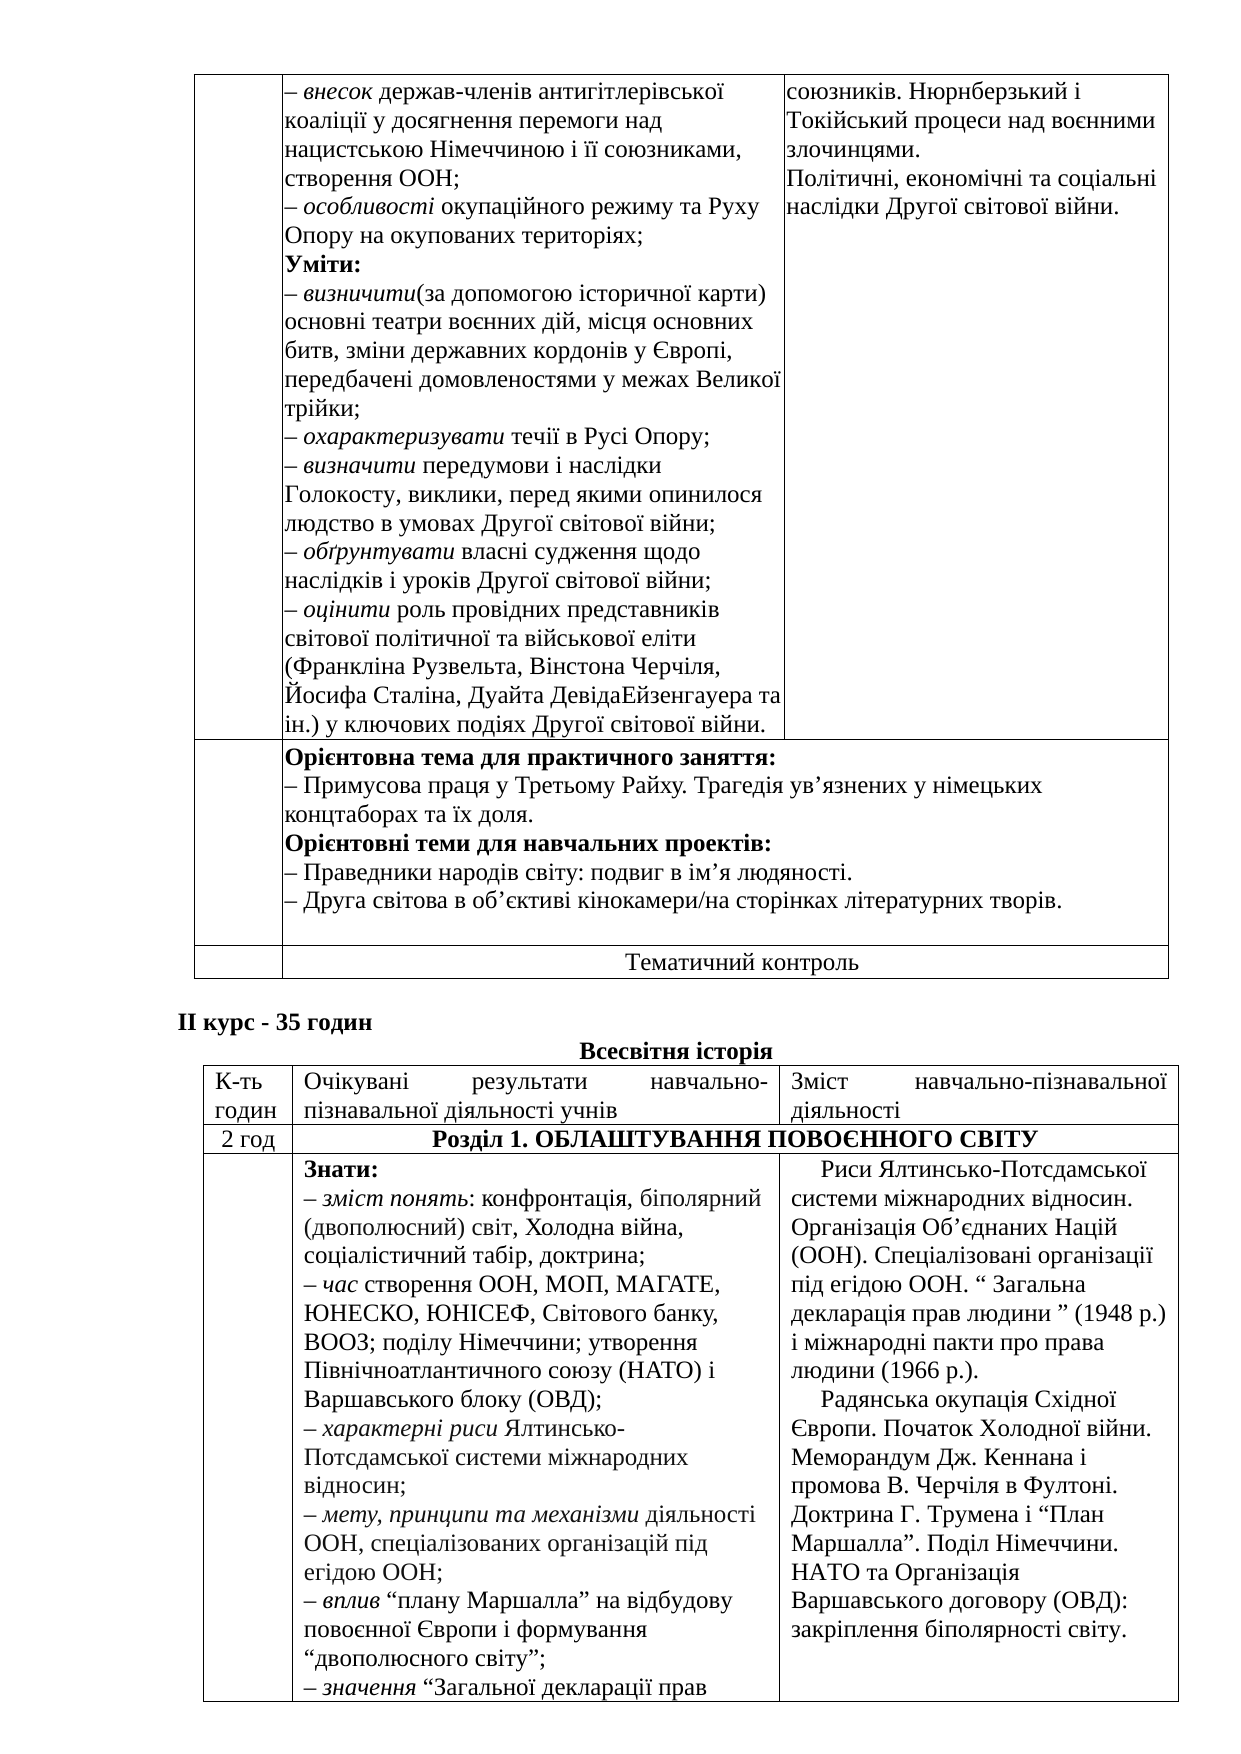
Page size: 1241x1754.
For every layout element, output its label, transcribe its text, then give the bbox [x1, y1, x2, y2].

table_cell [195, 75, 282, 739]
text Всесвітня історія [177, 1036, 1175, 1065]
table_cell [195, 946, 282, 978]
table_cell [785, 75, 1168, 739]
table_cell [283, 75, 784, 739]
table_cell [195, 740, 282, 945]
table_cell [780, 1154, 1178, 1701]
table_cell [204, 1154, 292, 1701]
table_cell 2 год [204, 1125, 292, 1153]
table_cell Тематичний контроль [283, 946, 1168, 978]
table_header Очікувані результати навчально-пізнавальної діяльності учнів [293, 1066, 779, 1123]
table_cell Орієнтовна тема для практичного заняття: – Примусова праця у Третьому Райху. Трагедія ув’язнених у німецьких концтаборах та їх доля. Орієнтовні теми для навчальних проектів: – Праведники народів світу: подвиг в ім’я людяності. – Друга світова в об’єктиві кінокамери/на сторінках літературних творів. [283, 740, 1168, 945]
table_header Зміст навчально-пізнавальної діяльності [780, 1066, 1178, 1123]
table_header К-ть годин [204, 1066, 292, 1123]
table_cell Розділ 1. ОБЛАШТУВАННЯ ПОВОЄННОГО СВІТУ [293, 1125, 1178, 1153]
text ІІ курс - 35 годин [177, 1007, 1175, 1036]
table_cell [293, 1154, 779, 1701]
